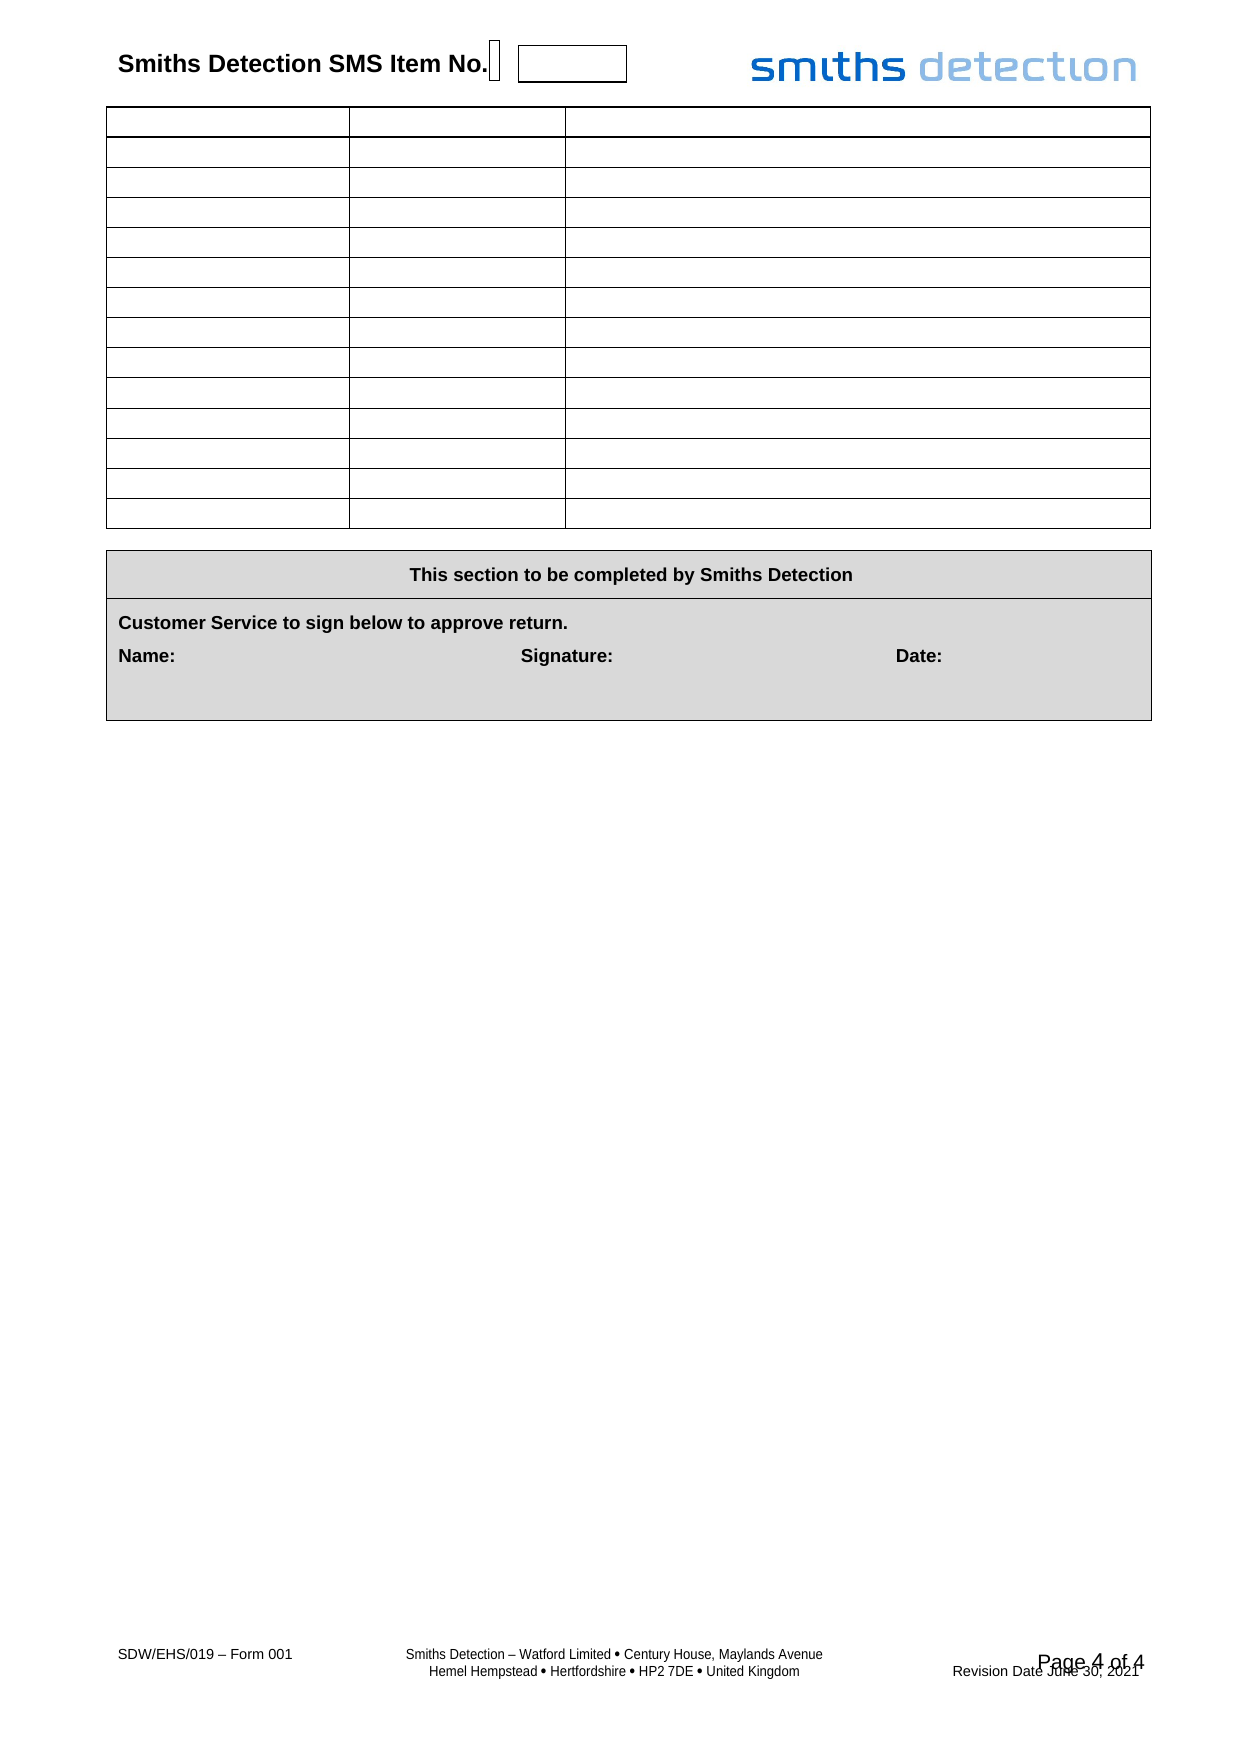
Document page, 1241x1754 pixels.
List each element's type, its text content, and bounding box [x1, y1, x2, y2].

table_cell [350, 138, 565, 167]
table_cell [107, 439, 349, 468]
table_cell Customer Service to sign below to approve return. [107, 599, 1151, 645]
table_cell [107, 318, 349, 347]
table_cell [566, 318, 1150, 347]
table_cell [566, 108, 1150, 136]
table_cell [350, 198, 565, 227]
table_cell [566, 469, 1150, 498]
table_cell [107, 108, 349, 136]
table_cell [350, 318, 565, 347]
table_cell [350, 469, 565, 498]
table_cell [107, 499, 349, 528]
table_cell [566, 288, 1150, 317]
table_cell [350, 288, 565, 317]
table_cell [107, 198, 349, 227]
table_cell [350, 228, 565, 257]
table_cell [350, 439, 565, 468]
table_cell [350, 348, 565, 377]
table_cell [107, 138, 349, 167]
table_cell [350, 258, 565, 287]
table_cell [107, 288, 349, 317]
table_cell [107, 378, 349, 407]
table_cell [566, 258, 1150, 287]
picture [746, 45, 1141, 94]
table_cell [107, 348, 349, 377]
table_cell [107, 228, 349, 257]
table_cell [107, 409, 349, 437]
table_cell [350, 108, 565, 136]
table_cell [566, 228, 1150, 257]
table_cell [350, 499, 565, 528]
table_cell [566, 348, 1150, 377]
table_cell [350, 378, 565, 407]
table_cell [566, 198, 1150, 227]
table_cell Signature: [509, 645, 884, 720]
table_cell [566, 409, 1150, 437]
table_cell [566, 378, 1150, 407]
table_cell [566, 168, 1150, 197]
table_cell [107, 258, 349, 287]
table_cell [566, 499, 1150, 528]
table_cell Name: [107, 645, 509, 720]
table_cell [350, 168, 565, 197]
table_cell Date: [884, 645, 1151, 720]
table_cell [566, 439, 1150, 468]
table_cell [107, 469, 349, 498]
table_cell [350, 409, 565, 437]
table_header This section to be completed by Smiths Detection [107, 551, 1151, 598]
table_cell [566, 138, 1150, 167]
table_cell [107, 168, 349, 197]
